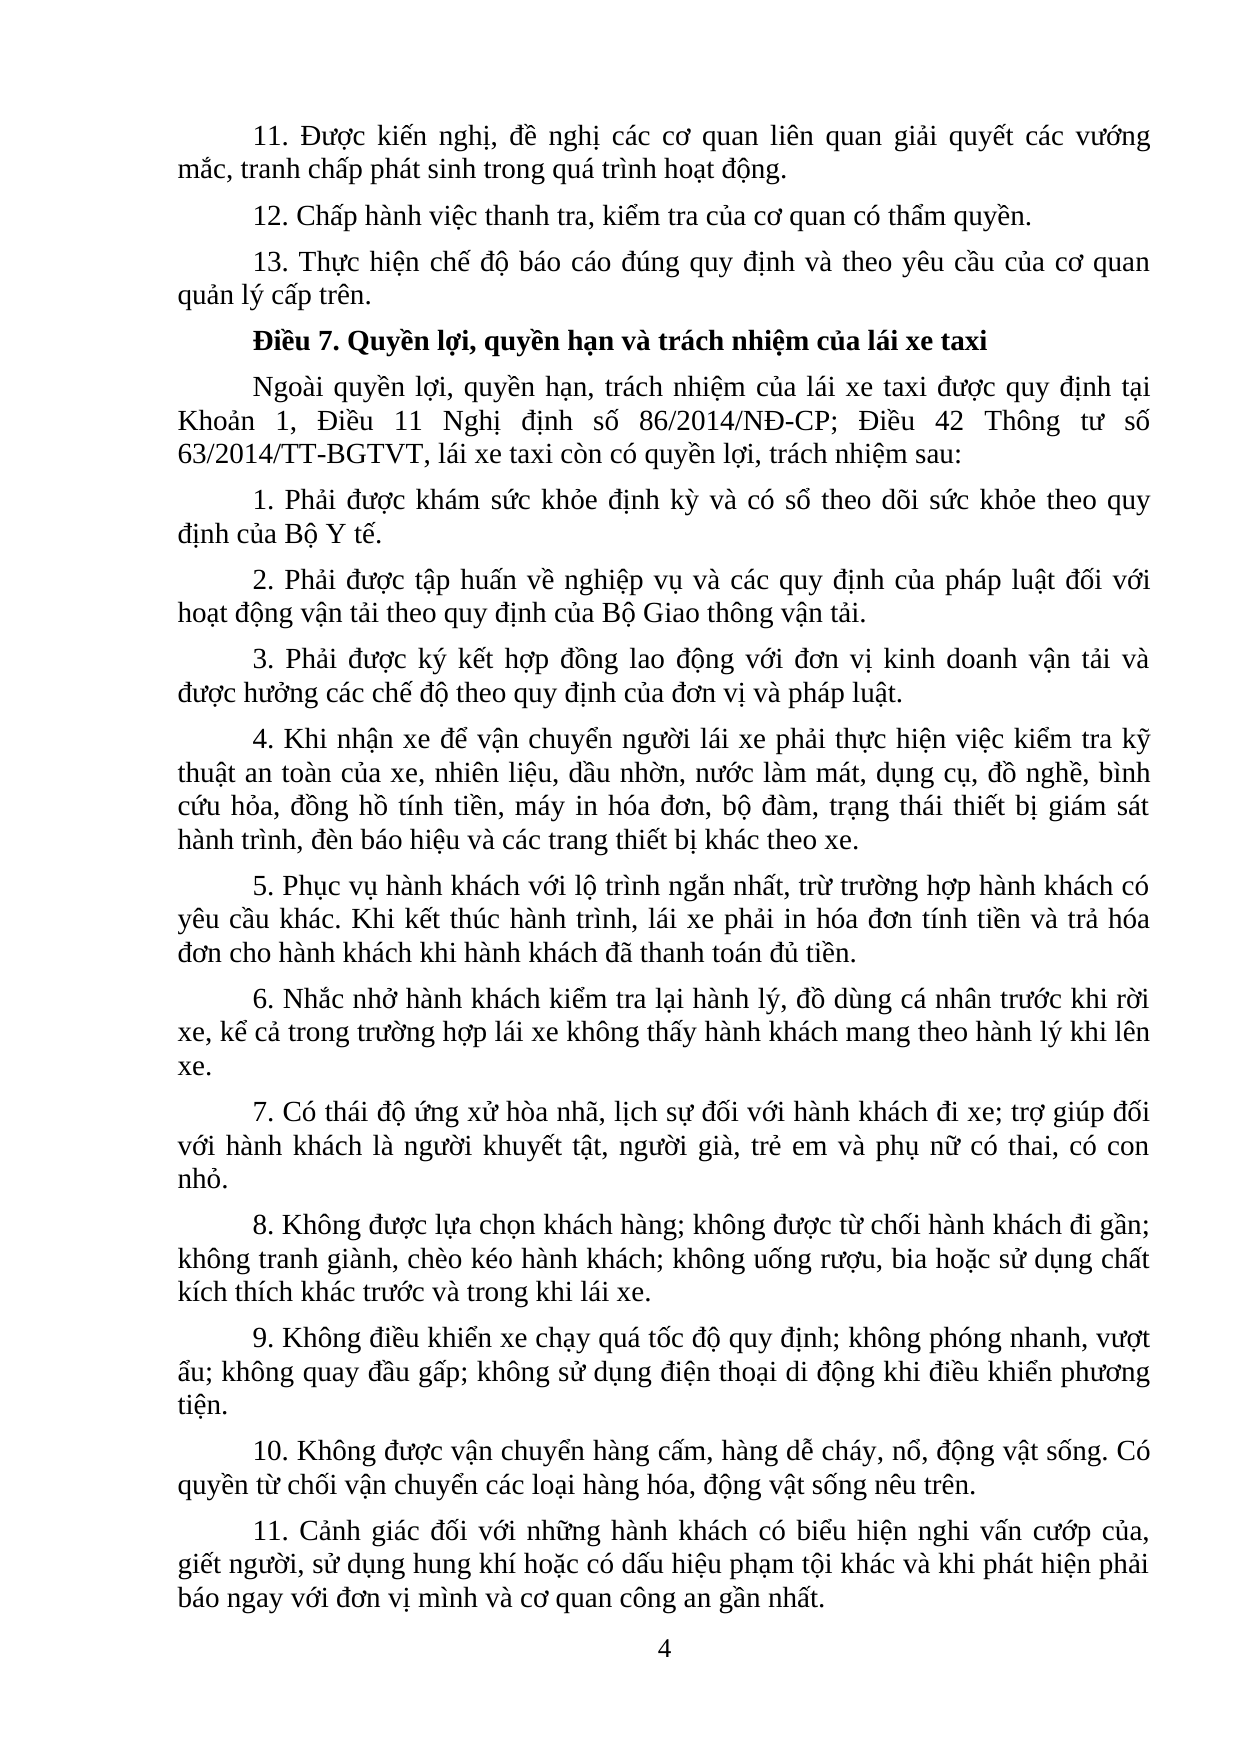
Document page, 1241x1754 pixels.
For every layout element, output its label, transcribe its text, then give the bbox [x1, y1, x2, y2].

text Ngoài quyền lợi, quyền hạn, trách nhiệm của lái xe taxi được quy định tại Khoản 1, Điều 11 Nghị định số 86/2014/NĐ-CP; Điều 42 Thông tư số 63/2014/TT-BGTVT, lái xe taxi còn có quyền lợi, trách nhiệm sau: [177, 369, 1152, 470]
text Điều 7. Quyền lợi, quyền hạn và trách nhiệm của lái xe taxi [177, 323, 1152, 357]
text 1. Phải được khám sức khỏe định kỳ và có sổ theo dõi sức khỏe theo quy định của Bộ Y tế. [177, 482, 1152, 549]
text 12. Chấp hành việc thanh tra, kiểm tra của cơ quan có thẩm quyền. [177, 198, 1152, 231]
text 7. Có thái độ ứng xử hòa nhã, lịch sự đối với hành khách đi xe; trợ giúp đối với hành khách là người khuyết tật, người già, trẻ em và phụ nữ có thai, có con nhỏ. [177, 1094, 1152, 1195]
text 13. Thực hiện chế độ báo cáo đúng quy định và theo yêu cầu của cơ quan quản lý cấp trên. [177, 244, 1152, 311]
text 6. Nhắc nhở hành khách kiểm tra lại hành lý, đồ dùng cá nhân trước khi rời xe, kể cả trong trường hợp lái xe không thấy hành khách mang theo hành lý khi lên xe. [177, 981, 1152, 1082]
text 11. Cảnh giác đối với những hành khách có biểu hiện nghi vấn cướp của, giết người, sử dụng hung khí hoặc có dấu hiệu phạm tội khác và khi phát hiện phải báo ngay với đơn vị mình và cơ quan công an gần nhất. [177, 1513, 1152, 1614]
text 10. Không được vận chuyển hàng cấm, hàng dễ cháy, nổ, động vật sống. Có quyền từ chối vận chuyển các loại hàng hóa, động vật sống nêu trên. [177, 1433, 1152, 1501]
text 5. Phục vụ hành khách với lộ trình ngắn nhất, trừ trường hợp hành khách có yêu cầu khác. Khi kết thúc hành trình, lái xe phải in hóa đơn tính tiền và trả hóa đơn cho hành khách khi hành khách đã thanh toán đủ tiền. [177, 868, 1152, 968]
text 8. Không được lựa chọn khách hàng; không được từ chối hành khách đi gần; không tranh giành, chèo kéo hành khách; không uống rượu, bia hoặc sử dụng chất kích thích khác trước và trong khi lái xe. [177, 1207, 1152, 1308]
text 3. Phải được ký kết hợp đồng lao động với đơn vị kinh doanh vận tải và được hưởng các chế độ theo quy định của đơn vị và pháp luật. [177, 642, 1152, 709]
text 4. Khi nhận xe để vận chuyển người lái xe phải thực hiện việc kiểm tra kỹ thuật an toàn của xe, nhiên liệu, dầu nhờn, nước làm mát, dụng cụ, đồ nghề, bình cứu hỏa, đồng hồ tính tiền, máy in hóa đơn, bộ đàm, trạng thái thiết bị giám sát hành trình, đèn báo hiệu và các trang thiết bị khác theo xe. [177, 721, 1152, 855]
text 11. Được kiến nghị, đề nghị các cơ quan liên quan giải quyết các vướng mắc, tranh chấp phát sinh trong quá trình hoạt động. [177, 118, 1152, 185]
text 9. Không điều khiển xe chạy quá tốc độ quy định; không phóng nhanh, vượt ẩu; không quay đầu gấp; không sử dụng điện thoại di động khi điều khiển phương tiện. [177, 1320, 1152, 1421]
text 2. Phải được tập huấn về nghiệp vụ và các quy định của pháp luật đối với hoạt động vận tải theo quy định của Bộ Giao thông vận tải. [177, 562, 1152, 629]
